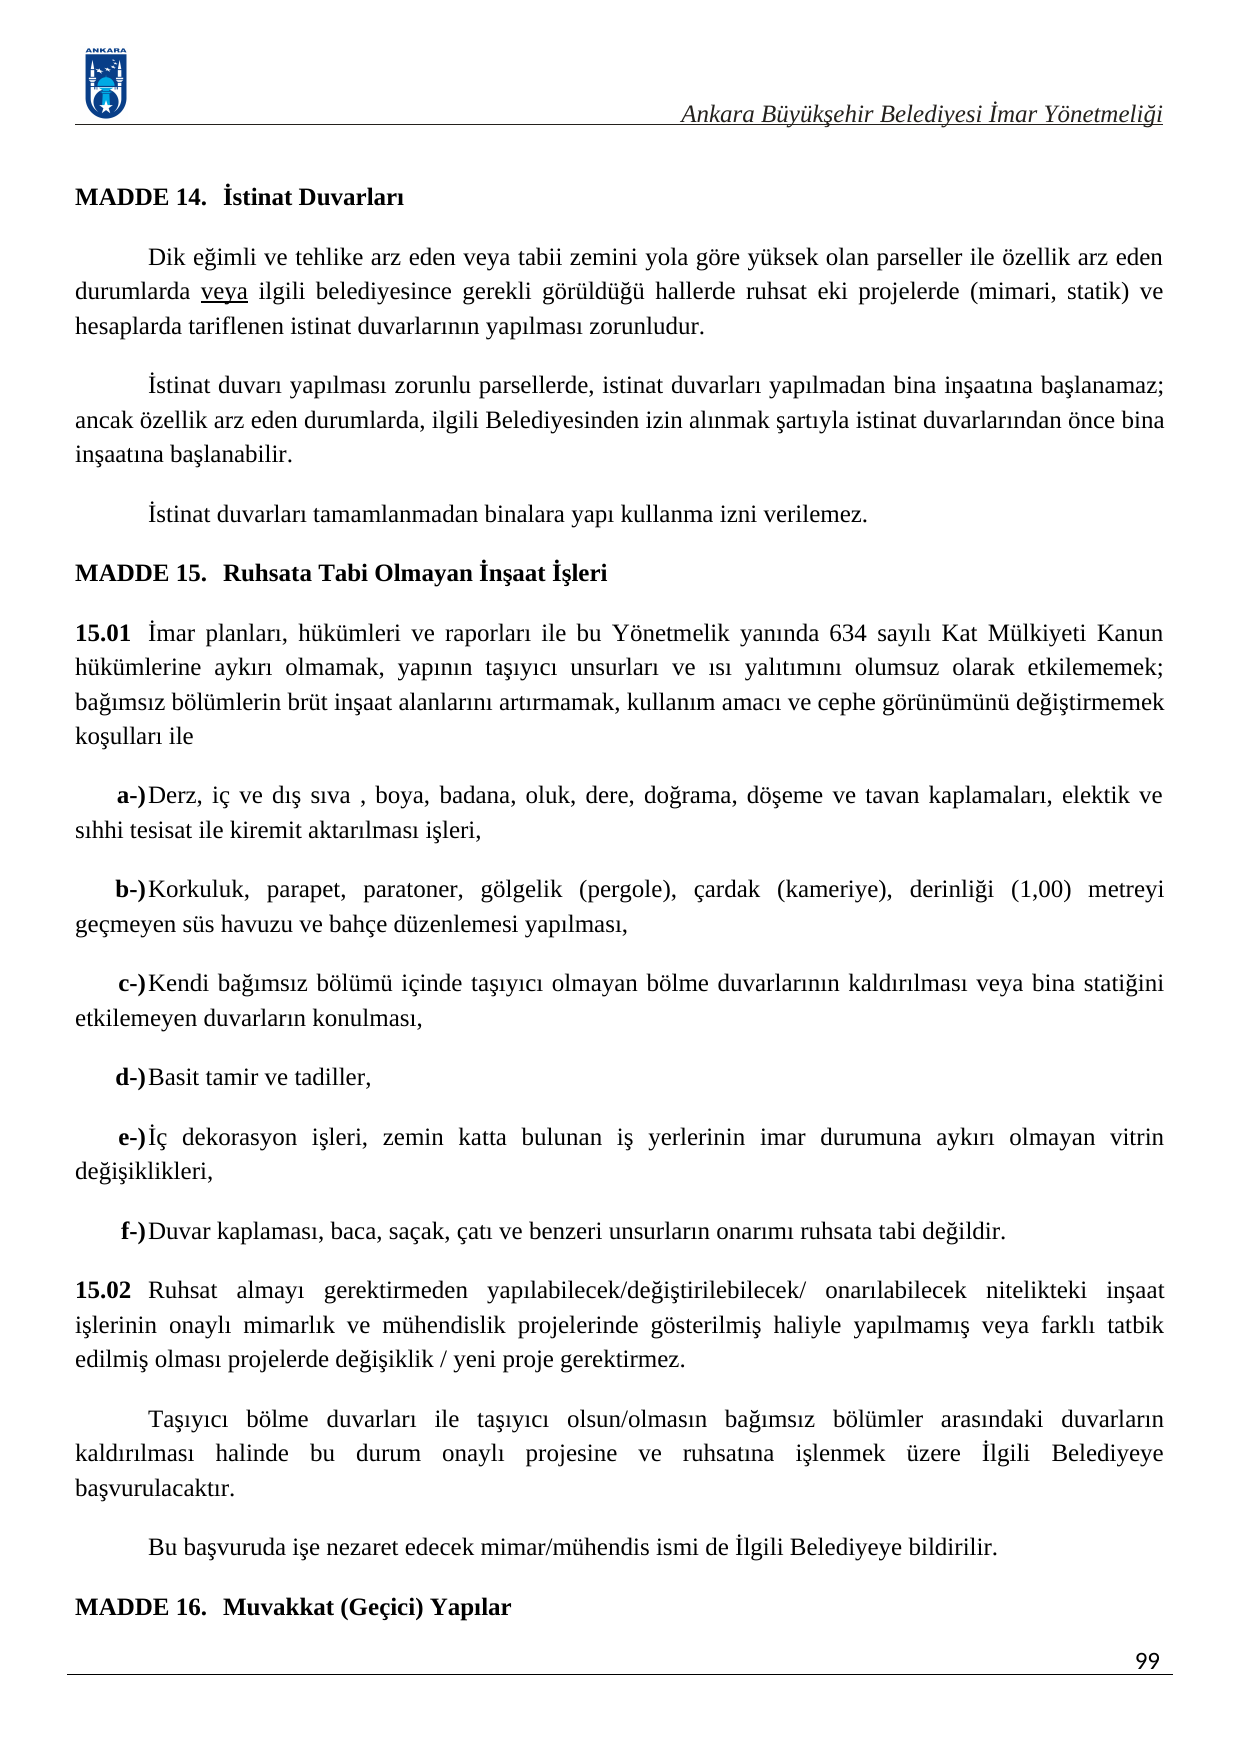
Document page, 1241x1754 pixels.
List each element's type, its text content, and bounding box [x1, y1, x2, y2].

list Ruhsat almayı gerektirmeden yapılabilecek/değiştirilebilecek/ onarılabilecek nitelikteki inşaat işlerinin onaylı mimarlık ve mühendislik projelerinde gösterilmiş haliyle yapılmamış veya farklı tatbik edilmiş olması projelerde değişiklik / yeni proje gerektirmez. [75, 1275, 1165, 1373]
list Kendi bağımsız bölümü içinde taşıyıcı olmayan bölme duvarlarının kaldırılması veya bina statiğini etkilemeyen duvarların konulması, [75, 968, 1165, 1032]
list İstinat Duvarları [75, 182, 1165, 211]
list Duvar kaplaması, baca, saçak, çatı ve benzeri unsurların onarımı ruhsata tabi değildir. [75, 1216, 1165, 1244]
list İç dekorasyon işleri, zemin katta bulunan iş yerlerinin imar durumuna aykırı olmayan vitrin değişiklikleri, [75, 1122, 1165, 1185]
text İstinat duvarları tamamlanmadan binalara yapı kullanma izni verilemez. [75, 499, 1165, 527]
list Muvakkat (Geçici) Yapılar [75, 1592, 1165, 1620]
text Taşıyıcı bölme duvarları ile taşıyıcı olsun/olmasın bağımsız bölümler arasındaki duvarların kaldırılması halinde bu durum onaylı projesine ve ruhsatına işlenmek üzere İlgili Belediyeye başvurulacaktır. [75, 1404, 1165, 1501]
list Basit tamir ve tadiller, [75, 1062, 1165, 1091]
list İmar planları, hükümleri ve raporları ile bu Yönetmelik yanında 634 sayılı Kat Mülkiyeti Kanun hükümlerine aykırı olmamak, yapının taşıyıcı unsurları ve ısı yalıtımını olumsuz olarak etkilememek; bağımsız bölümlerin brüt inşaat alanlarını artırmamak, kullanım amacı ve cephe görünümünü değiştirmemek koşulları ile [75, 618, 1165, 750]
list Derz, iç ve dış sıva , boya, badana, oluk, dere, doğrama, döşeme ve tavan kaplamaları, elektik ve sıhhi tesisat ile kiremit aktarılması işleri, [75, 781, 1165, 844]
text Dik eğimli ve tehlike arz eden veya tabii zemini yola göre yüksek olan parseller ile özellik arz eden durumlarda veya ilgili belediyesince gerekli görüldüğü hallerde ruhsat eki projelerde (mimari, statik) ve hesaplarda tariflenen istinat duvarlarının yapılması zorunludur. [75, 242, 1165, 339]
picture [80, 46, 129, 121]
text İstinat duvarı yapılması zorunlu parsellerde, istinat duvarları yapılmadan bina inşaatına başlanamaz; ancak özellik arz eden durumlarda, ilgili Belediyesinden izin alınmak şartıyla istinat duvarlarından önce bina inşaatına başlanabilir. [75, 370, 1165, 468]
list Korkuluk, parapet, paratoner, gölgelik (pergole), çardak (kameriye), derinliği (1,00) metreyi geçmeyen süs havuzu ve bahçe düzenlemesi yapılması, [75, 874, 1165, 938]
list Ruhsata Tabi Olmayan İnşaat İşleri [75, 558, 1165, 587]
text Bu başvuruda işe nezaret edecek mimar/mühendis ismi de İlgili Belediyeye bildirilir. [75, 1532, 1165, 1561]
